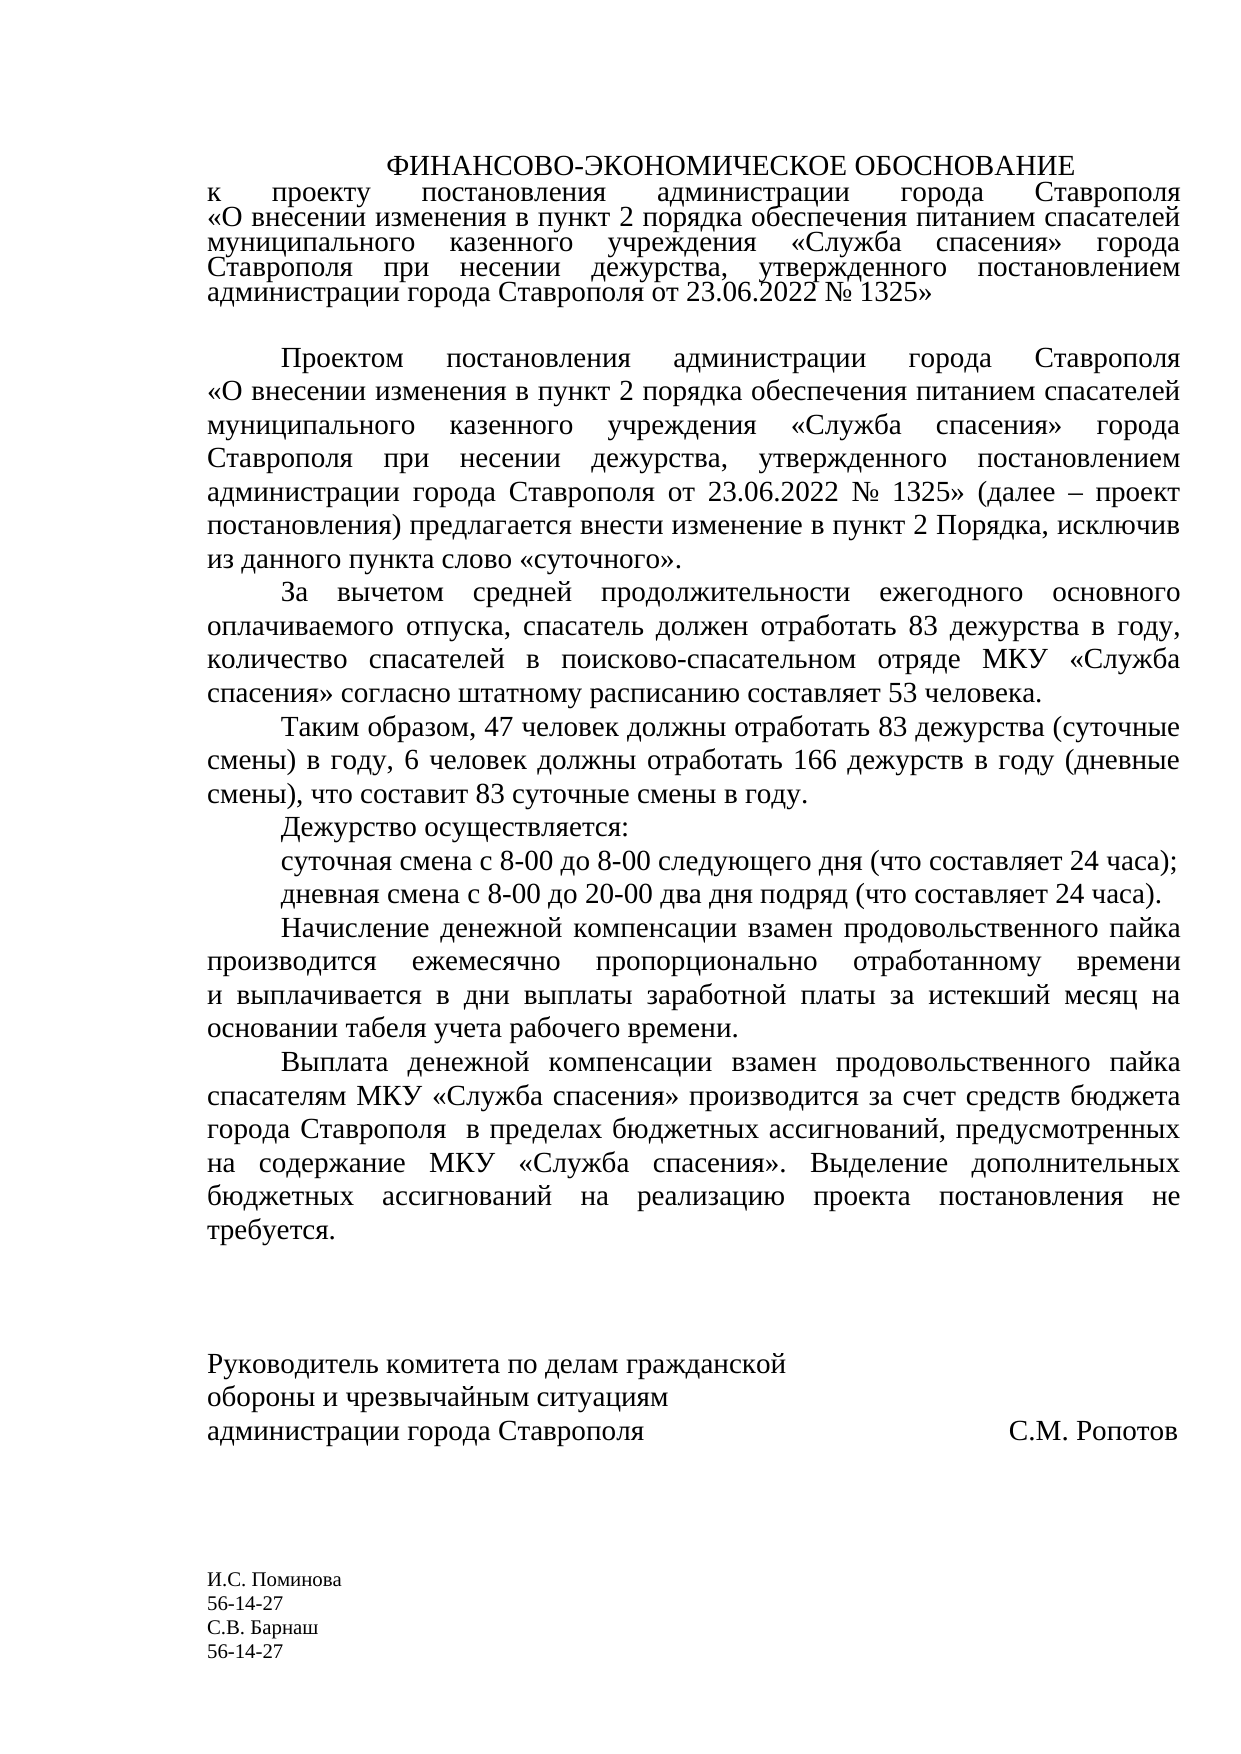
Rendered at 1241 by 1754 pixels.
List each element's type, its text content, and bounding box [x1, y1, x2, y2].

text Выплата денежной компенсации взамен продовольственного пайка спасателям МКУ «Служба спасения» производится за счет средств бюджета города Ставрополя в пределах бюджетных ассигнований, предусмотренных на содержание МКУ «Служба спасения». Выделение дополнительных бюджетных ассигнований на реализацию проекта постановления не требуется. [207, 1044, 1181, 1245]
text Руководитель комитета по делам гражданской [207, 1346, 1181, 1379]
text Начисление денежной компенсации взамен продовольственного пайка производится ежемесячно пропорционально отработанному времени и выплачивается в дни выплаты заработной платы за истекший месяц на основании табеля учета рабочего времени. [207, 910, 1181, 1044]
text За вычетом средней продолжительности ежегодного основного оплачиваемого отпуска, спасатель должен отработать 83 дежурства в году, количество спасателей в поисково-спасательном отряде МКУ «Служба спасения» согласно штатному расписанию составляет 53 человека. [207, 574, 1181, 709]
text обороны и чрезвычайным ситуациям [207, 1379, 1181, 1413]
text администрации города Ставрополя С.М. Ропотов [207, 1413, 1181, 1447]
text дневная смена с 8-00 до 20-00 два дня подряд (что составляет 24 часа). [207, 876, 1181, 910]
text суточная смена с 8-00 до 8-00 следующего дня (что составляет 24 часа); [207, 843, 1181, 876]
text Таким образом, 47 человек должны отработать 83 дежурства (суточные смены) в году, 6 человек должны отработать 166 дежурств в году (дневные смены), что составит 83 суточные смены в году. [207, 709, 1181, 809]
text И.С. Поминова [207, 1567, 1181, 1591]
text 56-14-27 [207, 1591, 1181, 1615]
text ФИНАНСОВО-ЭКОНОМИЧЕСКОЕ ОБОСНОВАНИЕ [207, 148, 1181, 181]
text С.В. Барнаш [207, 1615, 1181, 1639]
text 56-14-27 [207, 1639, 1181, 1663]
text к проекту постановления администрации города Ставрополя «О внесении изменения в пункт 2 порядка обеспечения питанием спасателей муниципального казенного учреждения «Служба спасения» города Ставрополя при несении дежурства, утвержденного постановлением администрации города Ставрополя от 23.06.2022 № 1325» [207, 181, 1181, 306]
text Дежурство осуществляется: [207, 809, 1181, 843]
text Проектом постановления администрации города Ставрополя «О внесении изменения в пункт 2 порядка обеспечения питанием спасателей муниципального казенного учреждения «Служба спасения» города Ставрополя при несении дежурства, утвержденного постановлением администрации города Ставрополя от 23.06.2022 № 1325» (далее – проект постановления) предлагается внести изменение в пункт 2 Порядка, исключив из данного пункта слово «суточного». [207, 340, 1181, 574]
